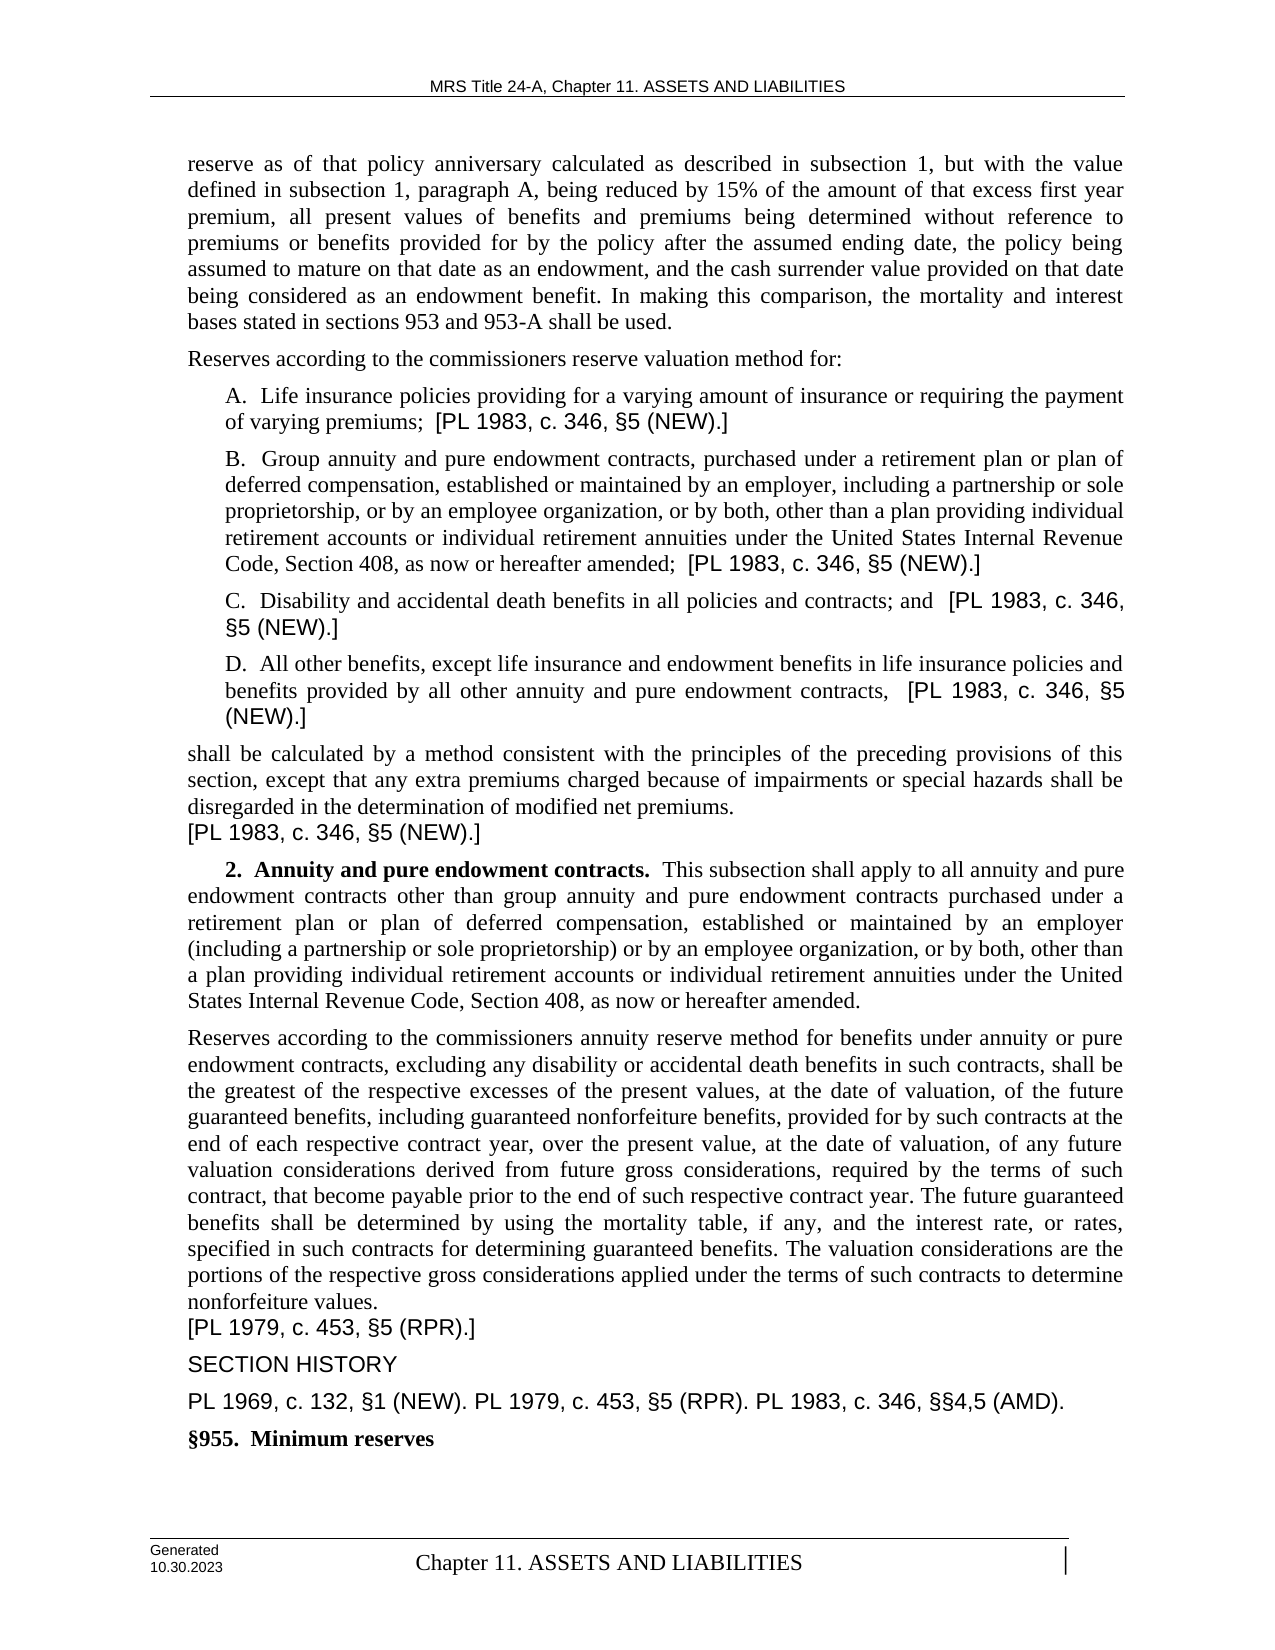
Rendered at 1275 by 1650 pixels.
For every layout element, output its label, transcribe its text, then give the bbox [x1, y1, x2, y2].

text Reserves according to the commissioners reserve valuation method for: [187, 345, 1125, 371]
text PL 1969, c. 132, §1 (NEW). PL 1979, c. 453, §5 (RPR). PL 1983, c. 346, §§4,5 (AMD). [187, 1388, 1125, 1414]
text §955. Minimum reserves [187, 1424, 1125, 1451]
text A. Life insurance policies providing for a varying amount of insurance or requiring the payment of varying premiums; [PL 1983, c. 346, §5 (NEW).] [225, 382, 1125, 434]
text SECTION HISTORY [187, 1351, 1125, 1377]
text 2. Annuity and pure endowment contracts. This subsection shall apply to all annuity and pure endowment contracts other than group annuity and pure endowment contracts purchased under a retirement plan or plan of deferred compensation, established or maintained by an employer (including a partnership or sole proprietorship) or by an employee organization, or by both, other than a plan providing individual retirement accounts or individual retirement annuities under the United States Internal Revenue Code, Section 408, as now or hereafter amended. [187, 856, 1125, 1014]
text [187, 150, 1125, 334]
text B. Group annuity and pure endowment contracts, purchased under a retirement plan or plan of deferred compensation, established or maintained by an employer, including a partnership or sole proprietorship, or by an employee organization, or by both, other than a plan providing individual retirement accounts or individual retirement annuities under the United States Internal Revenue Code, Section 408, as now or hereafter amended; [PL 1983, c. 346, §5 (NEW).] [225, 445, 1125, 577]
text [PL 1983, c. 346, §5 (NEW).] [187, 819, 1125, 845]
text Reserves according to the commissioners annuity reserve method for benefits under annuity or pure endowment contracts, excluding any disability or accidental death benefits in such contracts, shall be the greatest of the respective excesses of the present values, at the date of valuation, of the future guaranteed benefits, including guaranteed nonforfeiture benefits, provided for by such contracts at the end of each respective contract year, over the present value, at the date of valuation, of any future valuation considerations derived from future gross considerations, required by the terms of such contract, that become payable prior to the end of such respective contract year. The future guaranteed benefits shall be determined by using the mortality table, if any, and the interest rate, or rates, specified in such contracts for determining guaranteed benefits. The valuation considerations are the portions of the respective gross considerations applied under the terms of such contracts to determine nonforfeiture values. [187, 1024, 1125, 1314]
text shall be calculated by a method consistent with the principles of the preceding provisions of this section, except that any extra premiums charged because of impairments or special hazards shall be disregarded in the determination of modified net premiums. [187, 740, 1125, 819]
text [PL 1979, c. 453, §5 (RPR).] [187, 1314, 1125, 1341]
text D. All other benefits, except life insurance and endowment benefits in life insurance policies and benefits provided by all other annuity and pure endowment contracts, [PL 1983, c. 346, §5 (NEW).] [225, 650, 1125, 729]
text C. Disability and accidental death benefits in all policies and contracts; and [PL 1983, c. 346, §5 (NEW).] [225, 587, 1125, 640]
